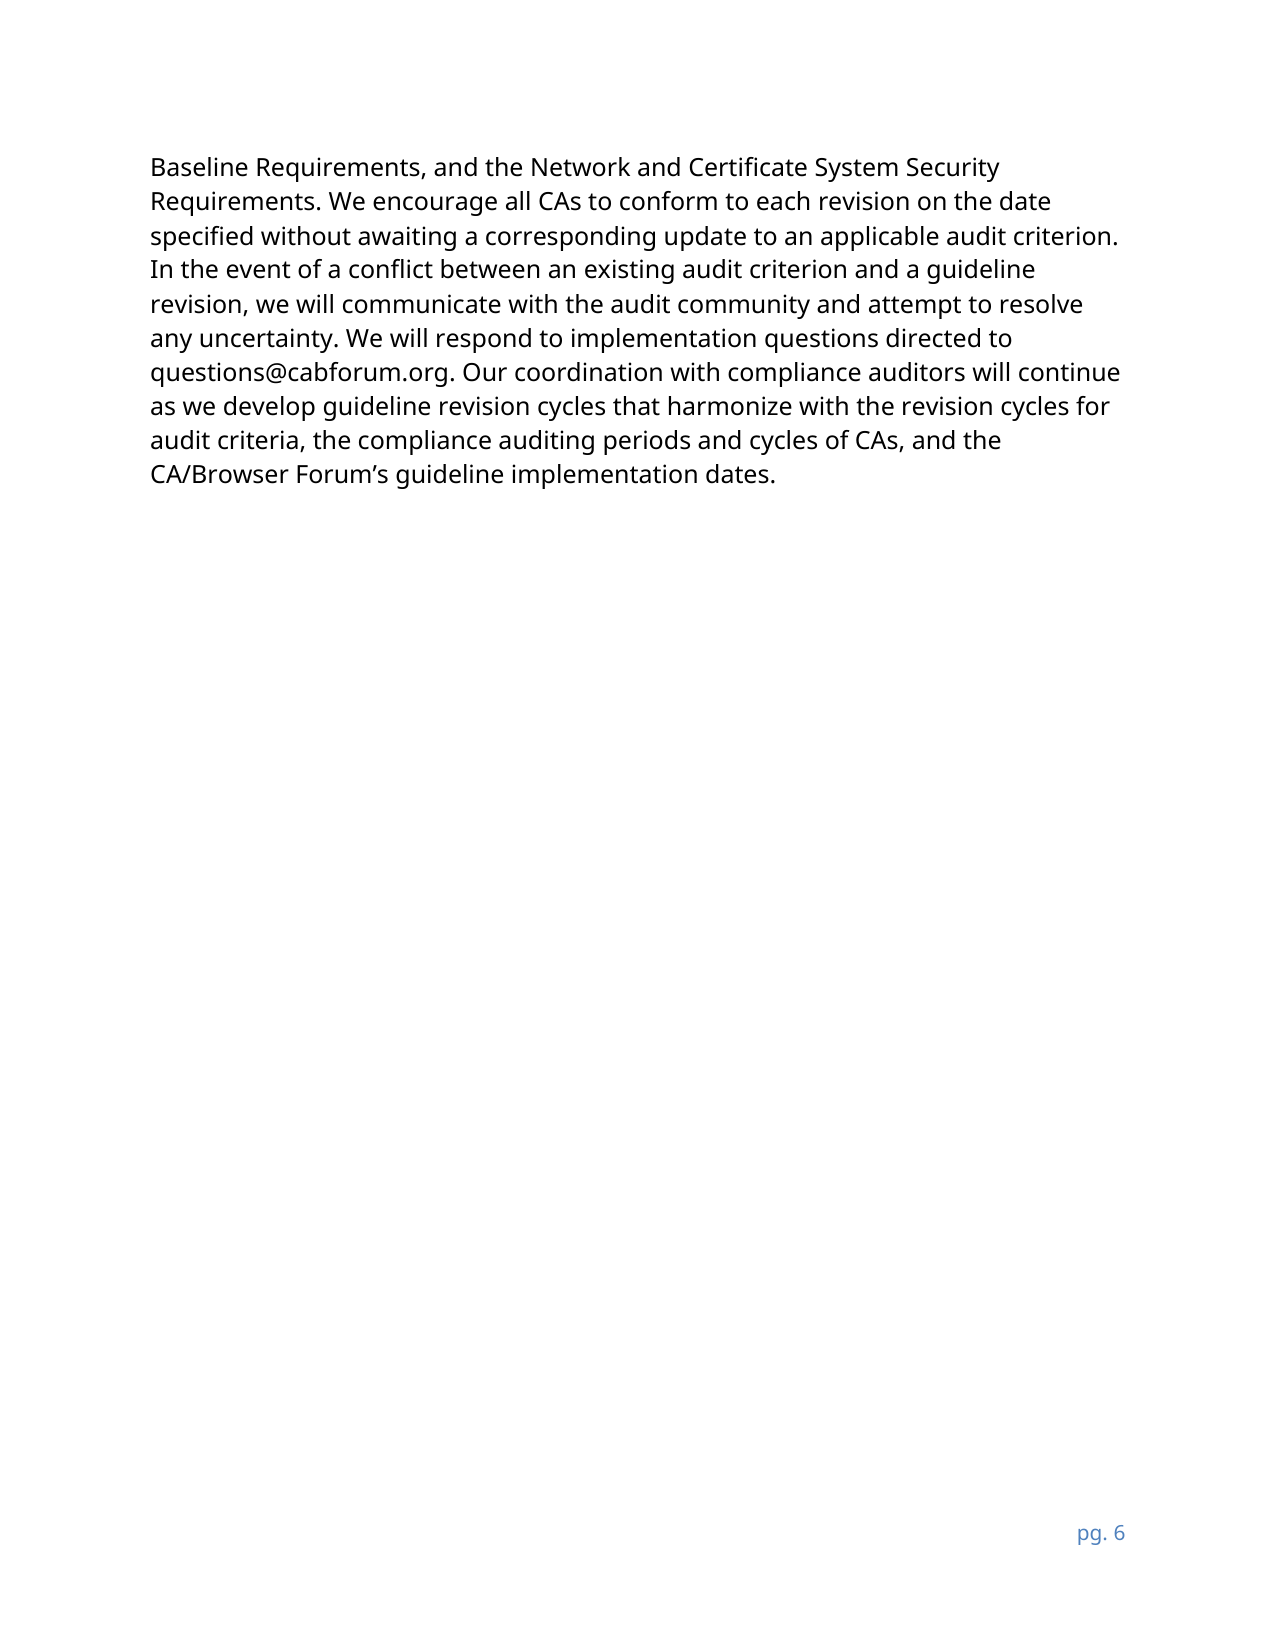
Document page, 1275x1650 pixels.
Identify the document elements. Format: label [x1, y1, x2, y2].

text [150, 150, 1125, 491]
